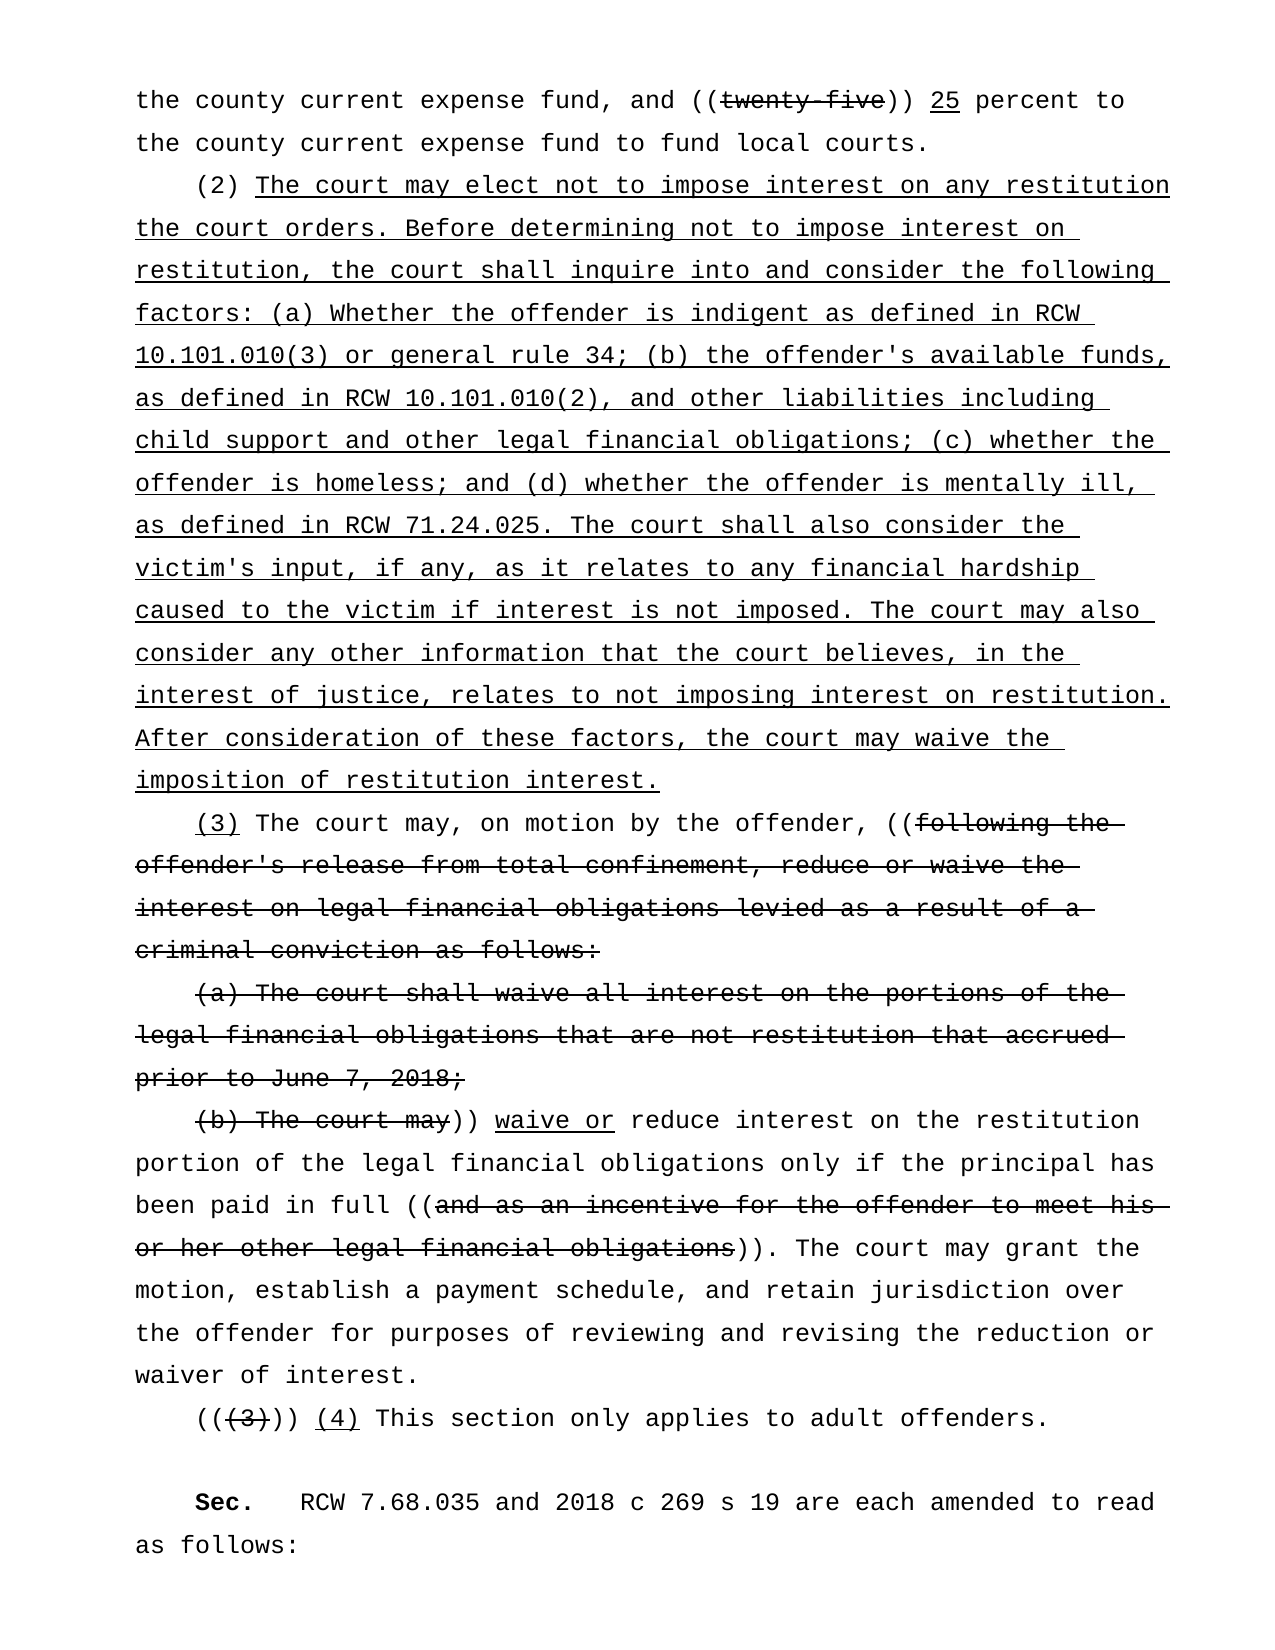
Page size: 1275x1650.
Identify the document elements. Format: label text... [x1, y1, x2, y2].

text (2) The court may elect not to impose interest on any restitution the court orders. Before determining not to impose interest on restitution, the court shall inquire into and consider the following factors: (a) Whether the offender is indigent as defined in RCW 10.101.010(3) or general rule 34; (b) the offender's available funds, as defined in RCW 10.101.010(2), and other liabilities including child support and other legal financial obligations; (c) whether the offender is homeless; and (d) whether the offender is mentally ill, as defined in RCW 71.24.025. The court shall also consider the victim's input, if any, as it relates to any financial hardship caused to the victim if interest is not imposed. The court may also consider any other information that the court believes, in the interest of justice, relates to not imposing interest on restitution. After consideration of these factors, the court may waive the imposition of restitution interest. [135, 160, 1170, 281]
text (2) The court may elect not to impose interest on any restitution the court orders. Before determining not to impose interest on restitution, the court shall inquire into and consider the following factors: (a) Whether the offender is indigent as defined in RCW 10.101.010(3) or general rule 34; (b) the offender's available funds, as defined in RCW 10.101.010(2), and other liabilities including child support and other legal financial obligations; (c) whether the offender is homeless; and (d) whether the offender is mentally ill, as defined in RCW 71.24.025. The court shall also consider the victim's input, if any, as it relates to any financial hardship caused to the victim if interest is not imposed. The court may also consider any other information that the court believes, in the interest of justice, relates to not imposing interest on restitution. After consideration of these factors, the court may waive the imposition of restitution interest. [135, 283, 1170, 366]
text (a) The court shall waive all interest on the portions of the legal financial obligations that are not restitution that accrued prior to June 7, 2018; [135, 967, 1170, 1095]
text (3) The court may, on motion by the offender, ((following the offender's release from total confinement, reduce or waive the interest on legal financial obligations levied as a result of a criminal conviction as follows: [135, 797, 1170, 967]
text (b) The court may)) waive or reduce interest on the restitution portion of the legal financial obligations only if the principal has been paid in full ((and as an incentive for the offender to meet his or her other legal financial obligations)). The court may grant the motion, establish a payment schedule, and retain jurisdiction over the offender for purposes of reviewing and revising the reduction or waiver of interest. [135, 1095, 1170, 1392]
text (((3))) (4) This section only applies to adult offenders. [135, 1392, 1170, 1435]
text (2) The court may elect not to impose interest on any restitution the court orders. Before determining not to impose interest on restitution, the court shall inquire into and consider the following factors: (a) Whether the offender is indigent as defined in RCW 10.101.010(3) or general rule 34; (b) the offender's available funds, as defined in RCW 10.101.010(2), and other liabilities including child support and other legal financial obligations; (c) whether the offender is homeless; and (d) whether the offender is mentally ill, as defined in RCW 71.24.025. The court shall also consider the victim's input, if any, as it relates to any financial hardship caused to the victim if interest is not imposed. The court may also consider any other information that the court believes, in the interest of justice, relates to not imposing interest on restitution. After consideration of these factors, the court may waive the imposition of restitution interest. [135, 453, 1170, 706]
text Sec. RCW 7.68.035 and 2018 c 269 s 19 are each amended to read as follows: [135, 1477, 1170, 1562]
text (2) The court may elect not to impose interest on any restitution the court orders. Before determining not to impose interest on restitution, the court shall inquire into and consider the following factors: (a) Whether the offender is indigent as defined in RCW 10.101.010(3) or general rule 34; (b) the offender's available funds, as defined in RCW 10.101.010(2), and other liabilities including child support and other legal financial obligations; (c) whether the offender is homeless; and (d) whether the offender is mentally ill, as defined in RCW 71.24.025. The court shall also consider the victim's input, if any, as it relates to any financial hardship caused to the victim if interest is not imposed. The court may also consider any other information that the court believes, in the interest of justice, relates to not imposing interest on restitution. After consideration of these factors, the court may waive the imposition of restitution interest. [135, 368, 1170, 451]
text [135, 75, 1170, 160]
text (2) The court may elect not to impose interest on any restitution the court orders. Before determining not to impose interest on restitution, the court shall inquire into and consider the following factors: (a) Whether the offender is indigent as defined in RCW 10.101.010(3) or general rule 34; (b) the offender's available funds, as defined in RCW 10.101.010(2), and other liabilities including child support and other legal financial obligations; (c) whether the offender is homeless; and (d) whether the offender is mentally ill, as defined in RCW 71.24.025. The court shall also consider the victim's input, if any, as it relates to any financial hardship caused to the victim if interest is not imposed. The court may also consider any other information that the court believes, in the interest of justice, relates to not imposing interest on restitution. After consideration of these factors, the court may waive the imposition of restitution interest. [135, 708, 1170, 797]
